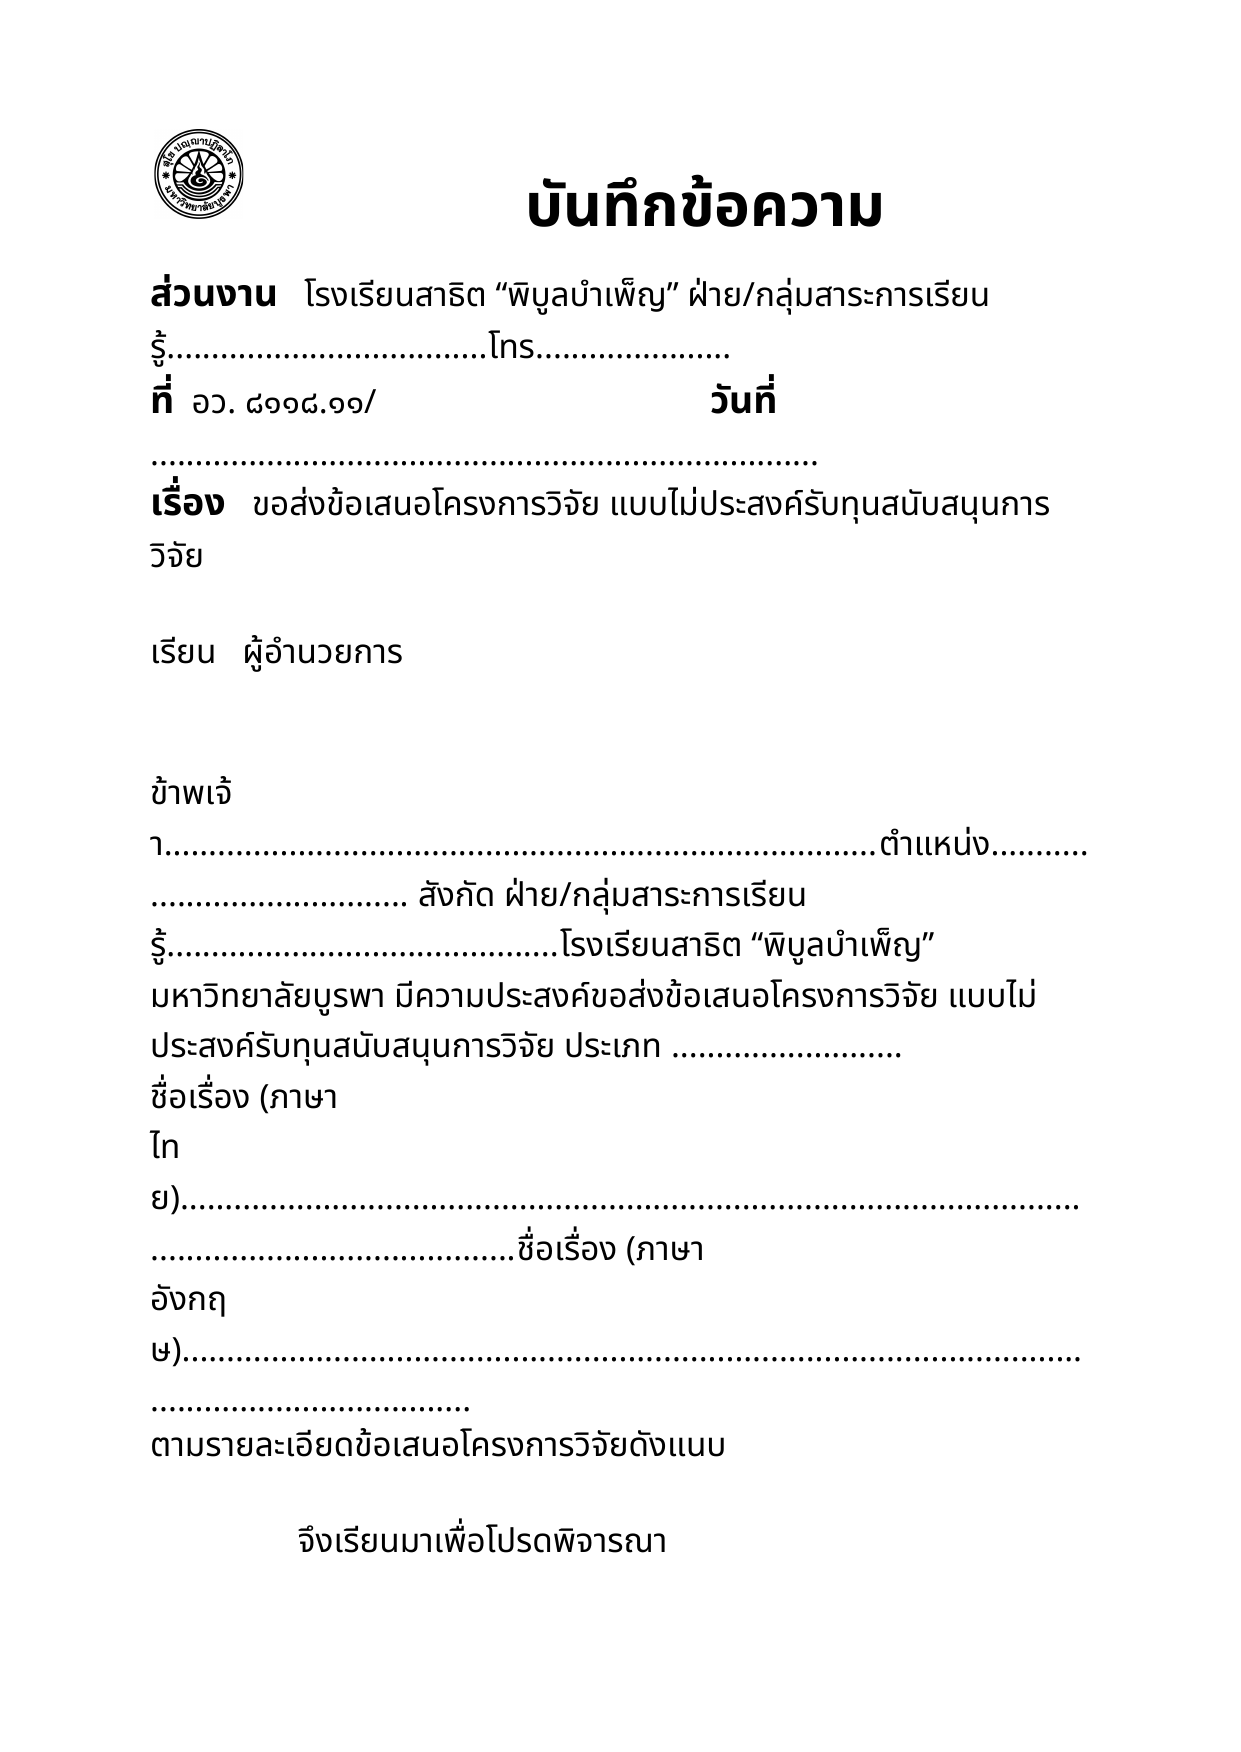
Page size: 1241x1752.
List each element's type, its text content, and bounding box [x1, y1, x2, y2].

text ชื่อเรื่อง (ภาษาไทย)..............................................................................................................................................ชื่อเรื่อง (ภาษาอังกฤษ)......................................................................................................................................... [150, 1073, 1090, 1421]
text ตามรายละเอียดข้อเสนอโครงการวิจัยดังแนบ [150, 1421, 1090, 1472]
text ส่วนงาน โรงเรียนสาธิต “พิบูลบำเพ็ญ” ฝ่าย/กลุ่มสาระการเรียนรู้....................................โทร...................... [150, 266, 1090, 373]
text จึงเรียนมาเพื่อโปรดพิจารณา [150, 1517, 1090, 1568]
text ข้าพเจ้า................................................................................ตำแหน่ง........................................ สังกัด ฝ่าย/กลุ่มสาระการเรียนรู้............................................โรงเรียนสาธิต “พิบูลบำเพ็ญ” มหาวิทยาลัยบูรพา มีความประสงค์ขอส่งข้อเสนอโครงการวิจัย แบบไม่ประสงค์รับทุนสนับสนุนการวิจัย ประเภท .......................... [150, 724, 1090, 1073]
text บันทึกข้อความ [450, 162, 1090, 254]
picture [154, 129, 244, 219]
text เรื่อง ขอส่งข้อเสนอโครงการวิจัย แบบไม่ประสงค์รับทุนสนับสนุนการวิจัย [150, 476, 1090, 583]
text เรียน ผู้อำนวยการ [150, 628, 1090, 678]
text ที่ อว. ๘๑๑๘.๑๑/ วันที่ ........................................................................... [150, 373, 1090, 476]
